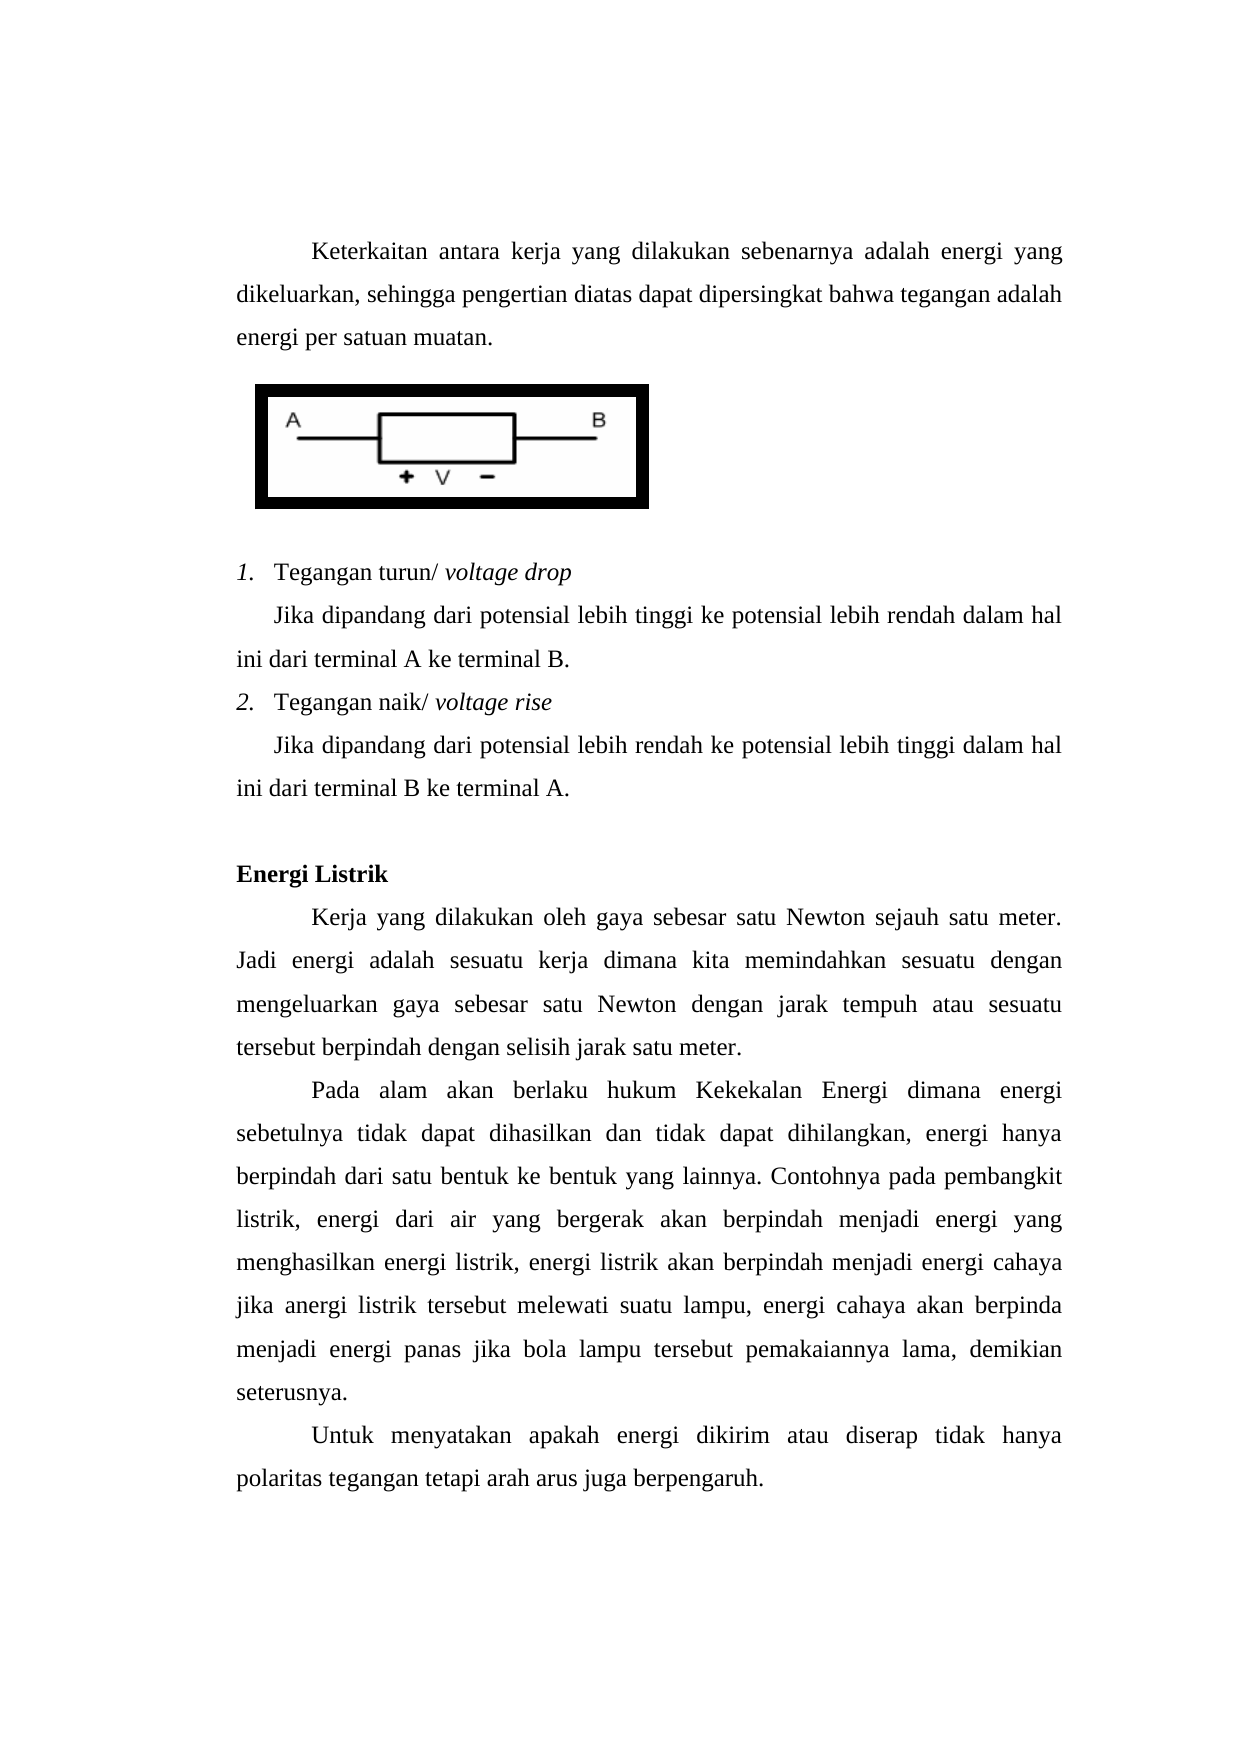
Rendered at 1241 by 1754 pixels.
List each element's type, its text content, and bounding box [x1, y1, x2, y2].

text Pada alam akan berlaku hukum Kekekalan Energi dimana energi sebetulnya tidak dapat dihasilkan dan tidak dapat dihilangkan, energi hanya berpindah dari satu bentuk ke bentuk yang lainnya. Contohnya pada pembangkit listrik, energi dari air yang bergerak akan berpindah menjadi energi yang menghasilkan energi listrik, energi listrik akan berpindah menjadi energi cahaya jika anergi listrik tersebut melewati suatu lampu, energi cahaya akan berpinda menjadi energi panas jika bola lampu tersebut pemakaiannya lama, demikian seterusnya. [236, 1075, 1063, 1406]
list Tegangan naik/ voltage rise [236, 687, 1063, 716]
text Kerja yang dilakukan oleh gaya sebesar satu Newton sejauh satu meter. Jadi energi adalah sesuatu kerja dimana kita memindahkan sesuatu dengan mengeluarkan gaya sebesar satu Newton dengan jarak tempuh atau sesuatu tersebut berpindah dengan selisih jarak satu meter. [236, 902, 1063, 1061]
list Tegangan turun/ voltage drop [236, 557, 1063, 586]
text Untuk menyatakan apakah energi dikirim atau diserap tidak hanya polaritas tegangan tetapi arah arus juga berpengaruh. [236, 1420, 1063, 1492]
text Energi Listrik [236, 859, 1063, 888]
text Jika dipandang dari potensial lebih rendah ke potensial lebih tinggi dalam hal ini dari terminal B ke terminal A. [236, 730, 1063, 802]
text Jika dipandang dari potensial lebih tinggi ke potensial lebih rendah dalam hal ini dari terminal A ke terminal B. [236, 601, 1063, 672]
text Keterkaitan antara kerja yang dilakukan sebenarnya adalah energi yang dikeluarkan, sehingga pengertian diatas dapat dipersingkat bahwa tegangan adalah energi per satuan muatan. [236, 236, 1063, 351]
